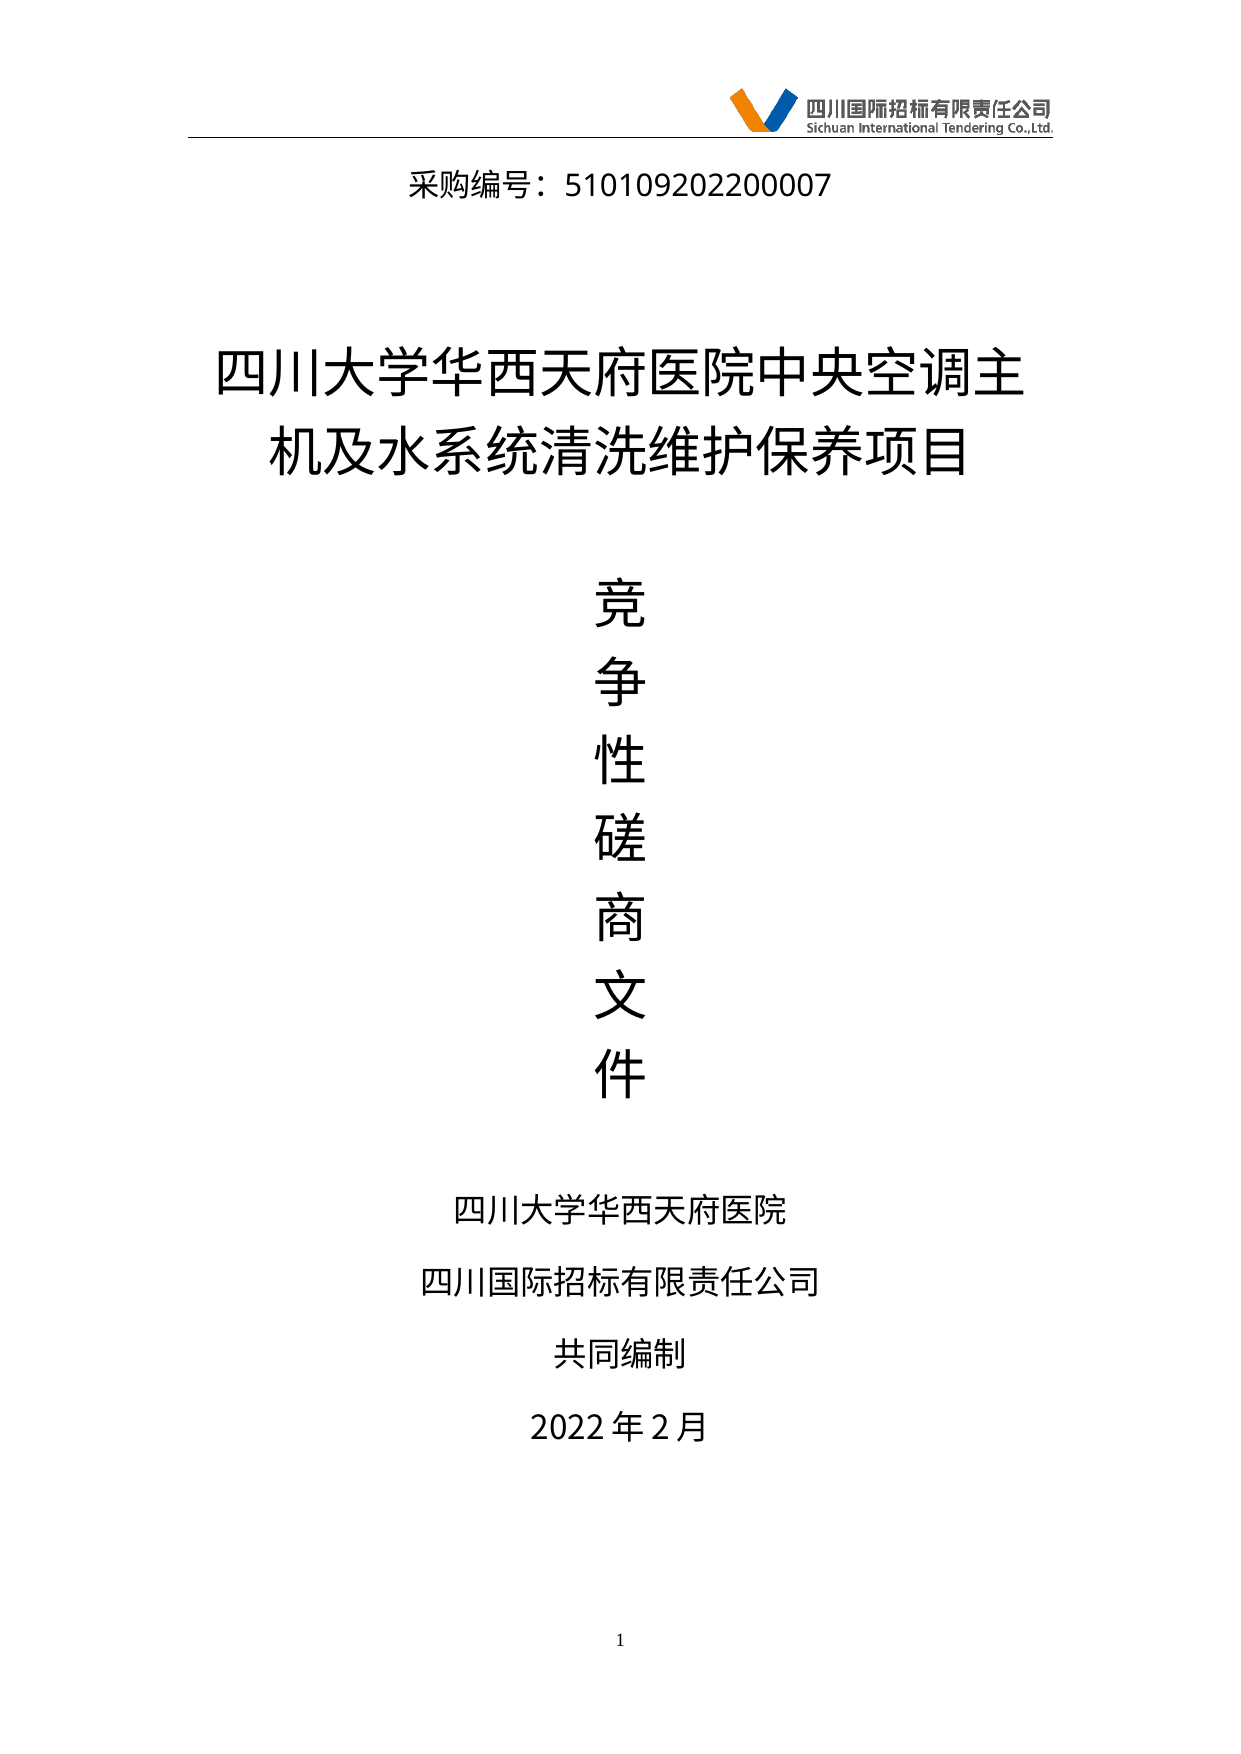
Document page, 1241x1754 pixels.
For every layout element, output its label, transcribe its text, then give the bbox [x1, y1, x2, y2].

text 采购编号：510109202200007 [187, 160, 1053, 205]
text 件 [187, 1031, 1053, 1110]
text 争 [187, 639, 1053, 718]
text 四川国际招标有限责任公司 [187, 1256, 1053, 1304]
text 性 [187, 718, 1053, 796]
picture [729, 88, 1053, 135]
text 共同编制 [187, 1328, 1053, 1376]
text 四川大学华西天府医院中央空调主机及水系统清洗维护保养项目 [187, 330, 1053, 487]
text 文 [187, 953, 1053, 1031]
text 磋 [187, 796, 1053, 874]
text 商 [187, 874, 1053, 953]
text 四川大学华西天府医院 [187, 1183, 1053, 1232]
text 竞 [187, 561, 1053, 639]
text 2022年2月 [187, 1400, 1053, 1449]
